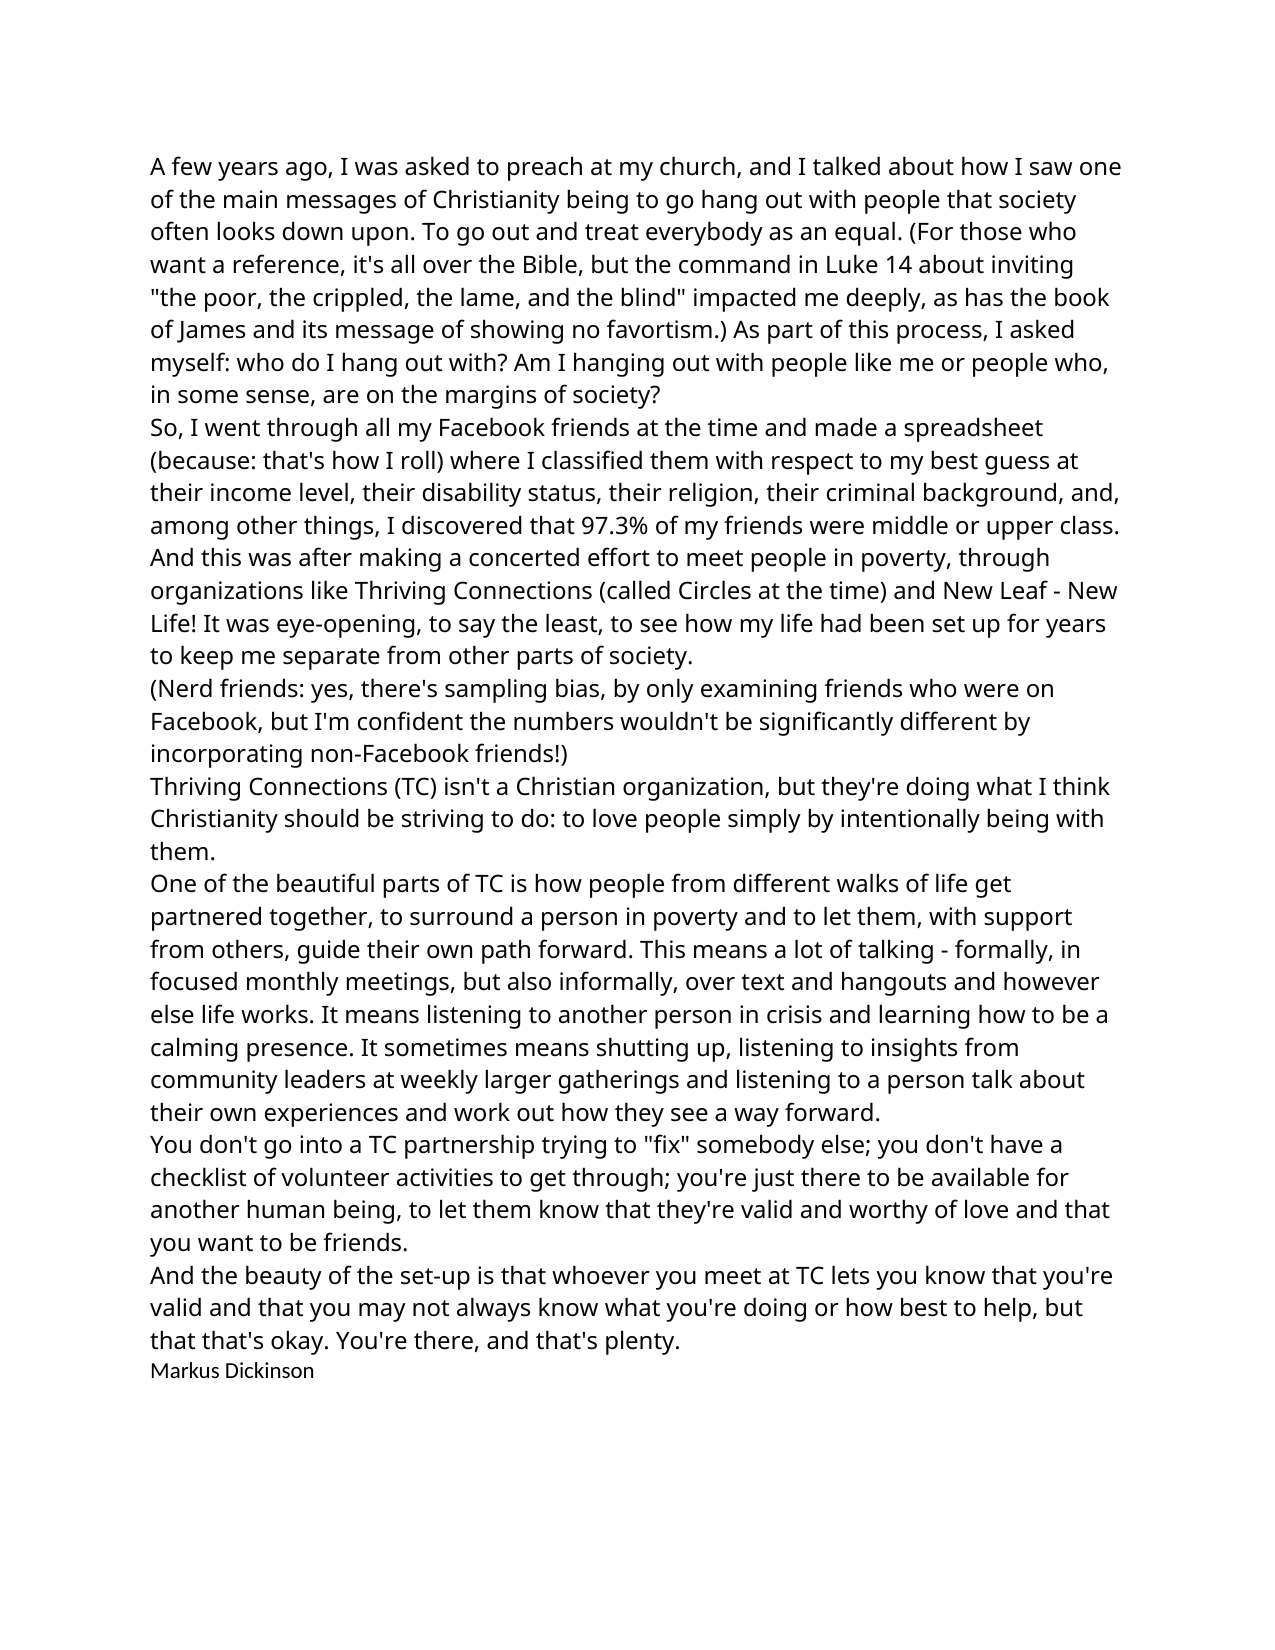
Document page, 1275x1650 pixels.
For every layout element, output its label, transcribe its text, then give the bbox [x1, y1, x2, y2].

text So, I went through all my Facebook friends at the time and made a spreadsheet (because: that's how I roll) where I classified them with respect to my best guess at their income level, their disability status, their religion, their criminal background, and, among other things, I discovered that 97.3% of my friends were middle or upper class. [150, 411, 1125, 541]
text Thriving Connections (TC) isn't a Christian organization, but they're doing what I think Christianity should be striving to do: to love people simply by intentionally being with them. [150, 769, 1125, 867]
text And the beauty of the set-up is that whoever you meet at TC lets you know that you're valid and that you may not always know what you're doing or how best to help, but that that's okay. You're there, and that's plenty. [150, 1258, 1125, 1356]
text Markus Dickinson [150, 1356, 1125, 1384]
text And this was after making a concerted effort to meet people in poverty, through organizations like Thriving Connections (called Circles at the time) and New Leaf - New Life! It was eye-opening, to say the least, to see how my life had been set up for years to keep me separate from other parts of society. [150, 541, 1125, 672]
text One of the beautiful parts of TC is how people from different walks of life get partnered together, to surround a person in poverty and to let them, with support from others, guide their own path forward. This means a lot of talking - formally, in focused monthly meetings, but also informally, over text and hangouts and however else life works. It means listening to another person in crisis and learning how to be a calming presence. It sometimes means shutting up, listening to insights from community leaders at weekly larger gatherings and listening to a person talk about their own experiences and work out how they see a way forward. [150, 867, 1125, 1128]
text (Nerd friends: yes, there's sampling bias, by only examining friends who were on Facebook, but I'm confident the numbers wouldn't be significantly different by incorporating non-Facebook friends!) [150, 672, 1125, 769]
text You don't go into a TC partnership trying to "fix" somebody else; you don't have a checklist of volunteer activities to get through; you're just there to be available for another human being, to let them know that they're valid and worthy of love and that you want to be friends. [150, 1128, 1125, 1258]
text A few years ago, I was asked to preach at my church, and I talked about how I saw one of the main messages of Christianity being to go hang out with people that society often looks down upon. To go out and treat everybody as an equal. (For those who want a reference, it's all over the Bible, but the command in Luke 14 about inviting "the poor, the crippled, the lame, and the blind" impacted me deeply, as has the book of James and its message of showing no favortism.) As part of this process, I asked myself: who do I hang out with? Am I hanging out with people like me or people who, in some sense, are on the margins of society? [150, 150, 1125, 411]
